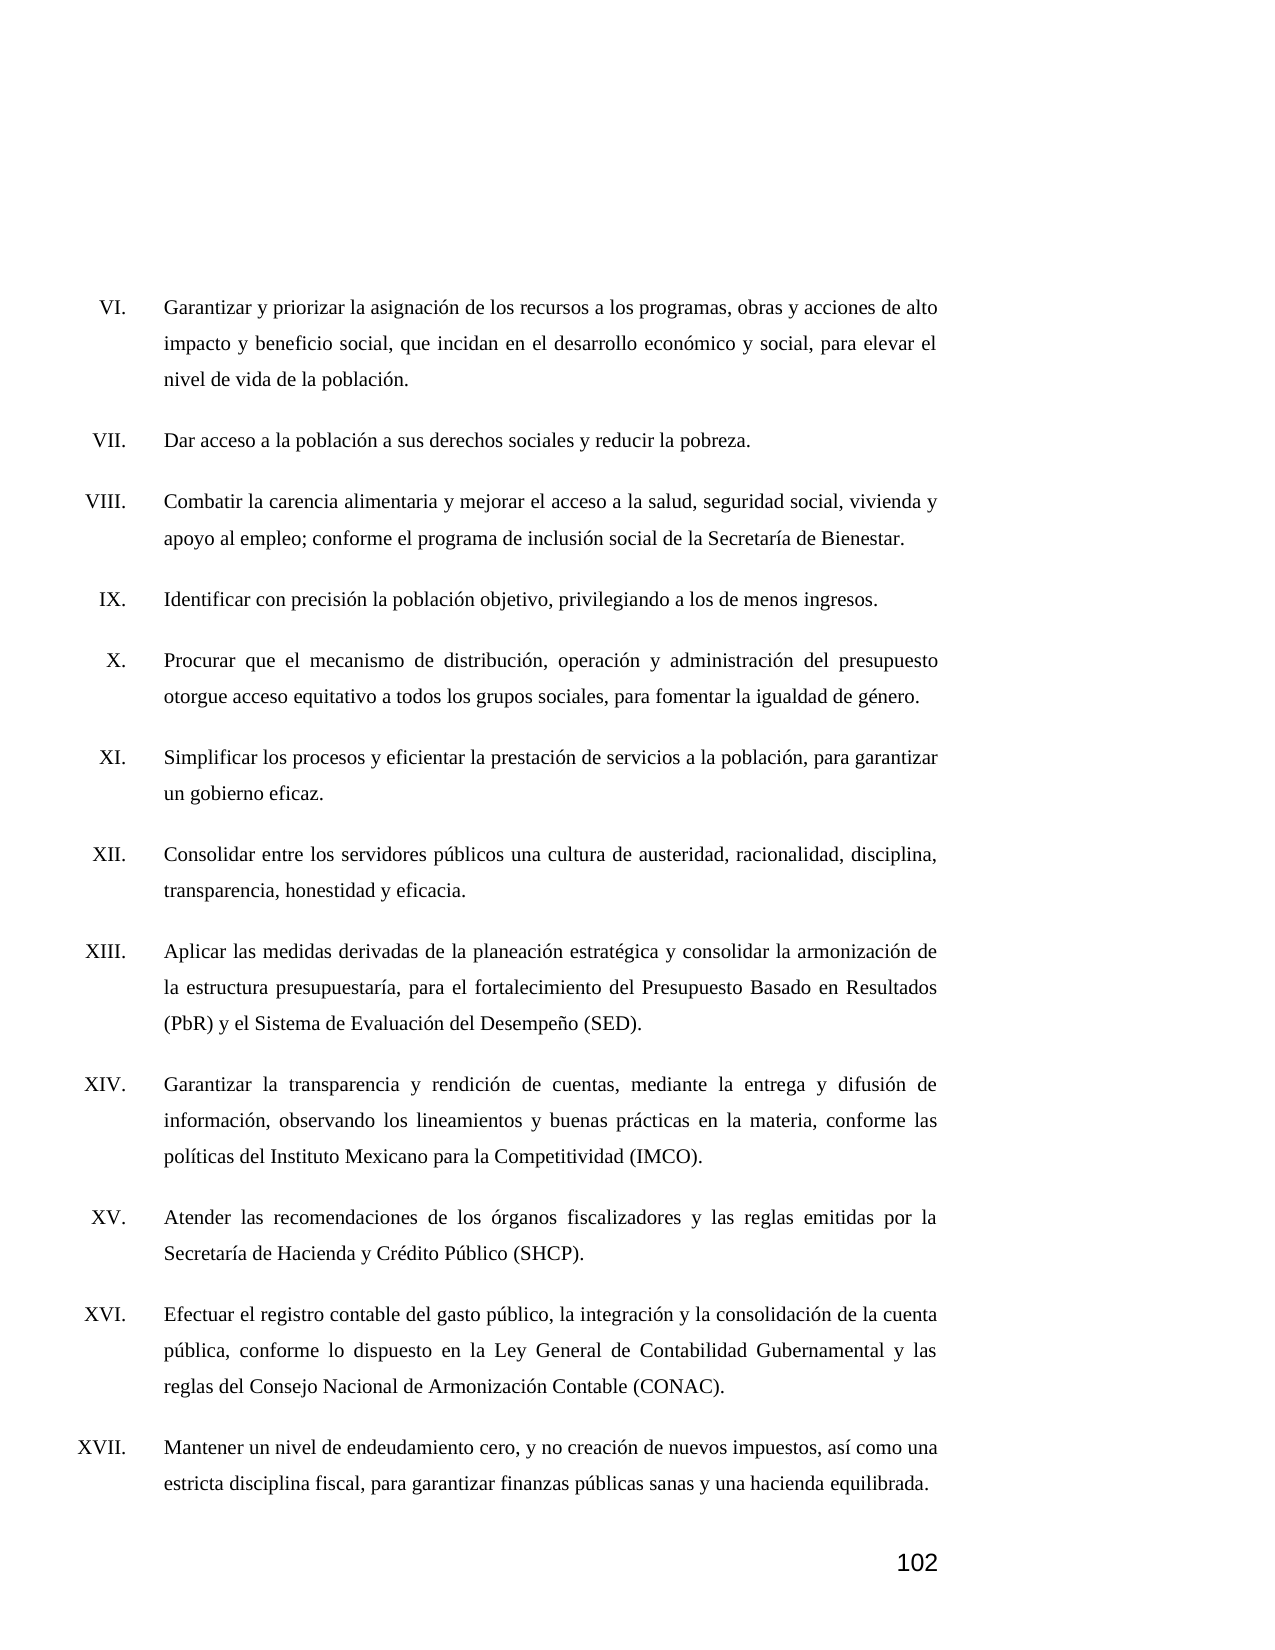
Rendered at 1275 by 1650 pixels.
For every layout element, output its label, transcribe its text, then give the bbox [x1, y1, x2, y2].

list Mantener un nivel de endeudamiento cero, y no creación de nuevos impuestos, así como una estricta disciplina fiscal, para garantizar finanzas públicas sanas y una hacienda equilibrada. [126, 1435, 938, 1495]
list Garantizar y priorizar la asignación de los recursos a los programas, obras y acciones de alto impacto y beneficio social, que incidan en el desarrollo económico y social, para elevar el nivel de vida de la población. [126, 295, 938, 391]
list Identificar con precisión la población objetivo, privilegiando a los de menos ingresos. [126, 587, 938, 611]
list Simplificar los procesos y eficientar la prestación de servicios a la población, para garantizar un gobierno eficaz. [126, 745, 938, 805]
list Consolidar entre los servidores públicos una cultura de austeridad, racionalidad, disciplina, transparencia, honestidad y eficacia. [126, 842, 938, 902]
list Atender las recomendaciones de los órganos fiscalizadores y las reglas emitidas por la Secretaría de Hacienda y Crédito Público (SHCP). [126, 1205, 938, 1265]
list Dar acceso a la población a sus derechos sociales y reducir la pobreza. [126, 428, 938, 452]
list Aplicar las medidas derivadas de la planeación estratégica y consolidar la armonización de la estructura presupuestaría, para el fortalecimiento del Presupuesto Basado en Resultados (PbR) y el Sistema de Evaluación del Desempeño (SED). [126, 939, 938, 1035]
list Efectuar el registro contable del gasto público, la integración y la consolidación de la cuenta pública, conforme lo dispuesto en la Ley General de Contabilidad Gubernamental y las reglas del Consejo Nacional de Armonización Contable (CONAC). [126, 1302, 938, 1398]
list Garantizar la transparencia y rendición de cuentas, mediante la entrega y difusión de información, observando los lineamientos y buenas prácticas en la materia, conforme las políticas del Instituto Mexicano para la Competitividad (IMCO). [126, 1072, 938, 1168]
list Procurar que el mecanismo de distribución, operación y administración del presupuesto otorgue acceso equitativo a todos los grupos sociales, para fomentar la igualdad de género. [126, 648, 938, 708]
list Combatir la carencia alimentaria y mejorar el acceso a la salud, seguridad social, vivienda y apoyo al empleo; conforme el programa de inclusión social de la Secretaría de Bienestar. [126, 489, 938, 549]
